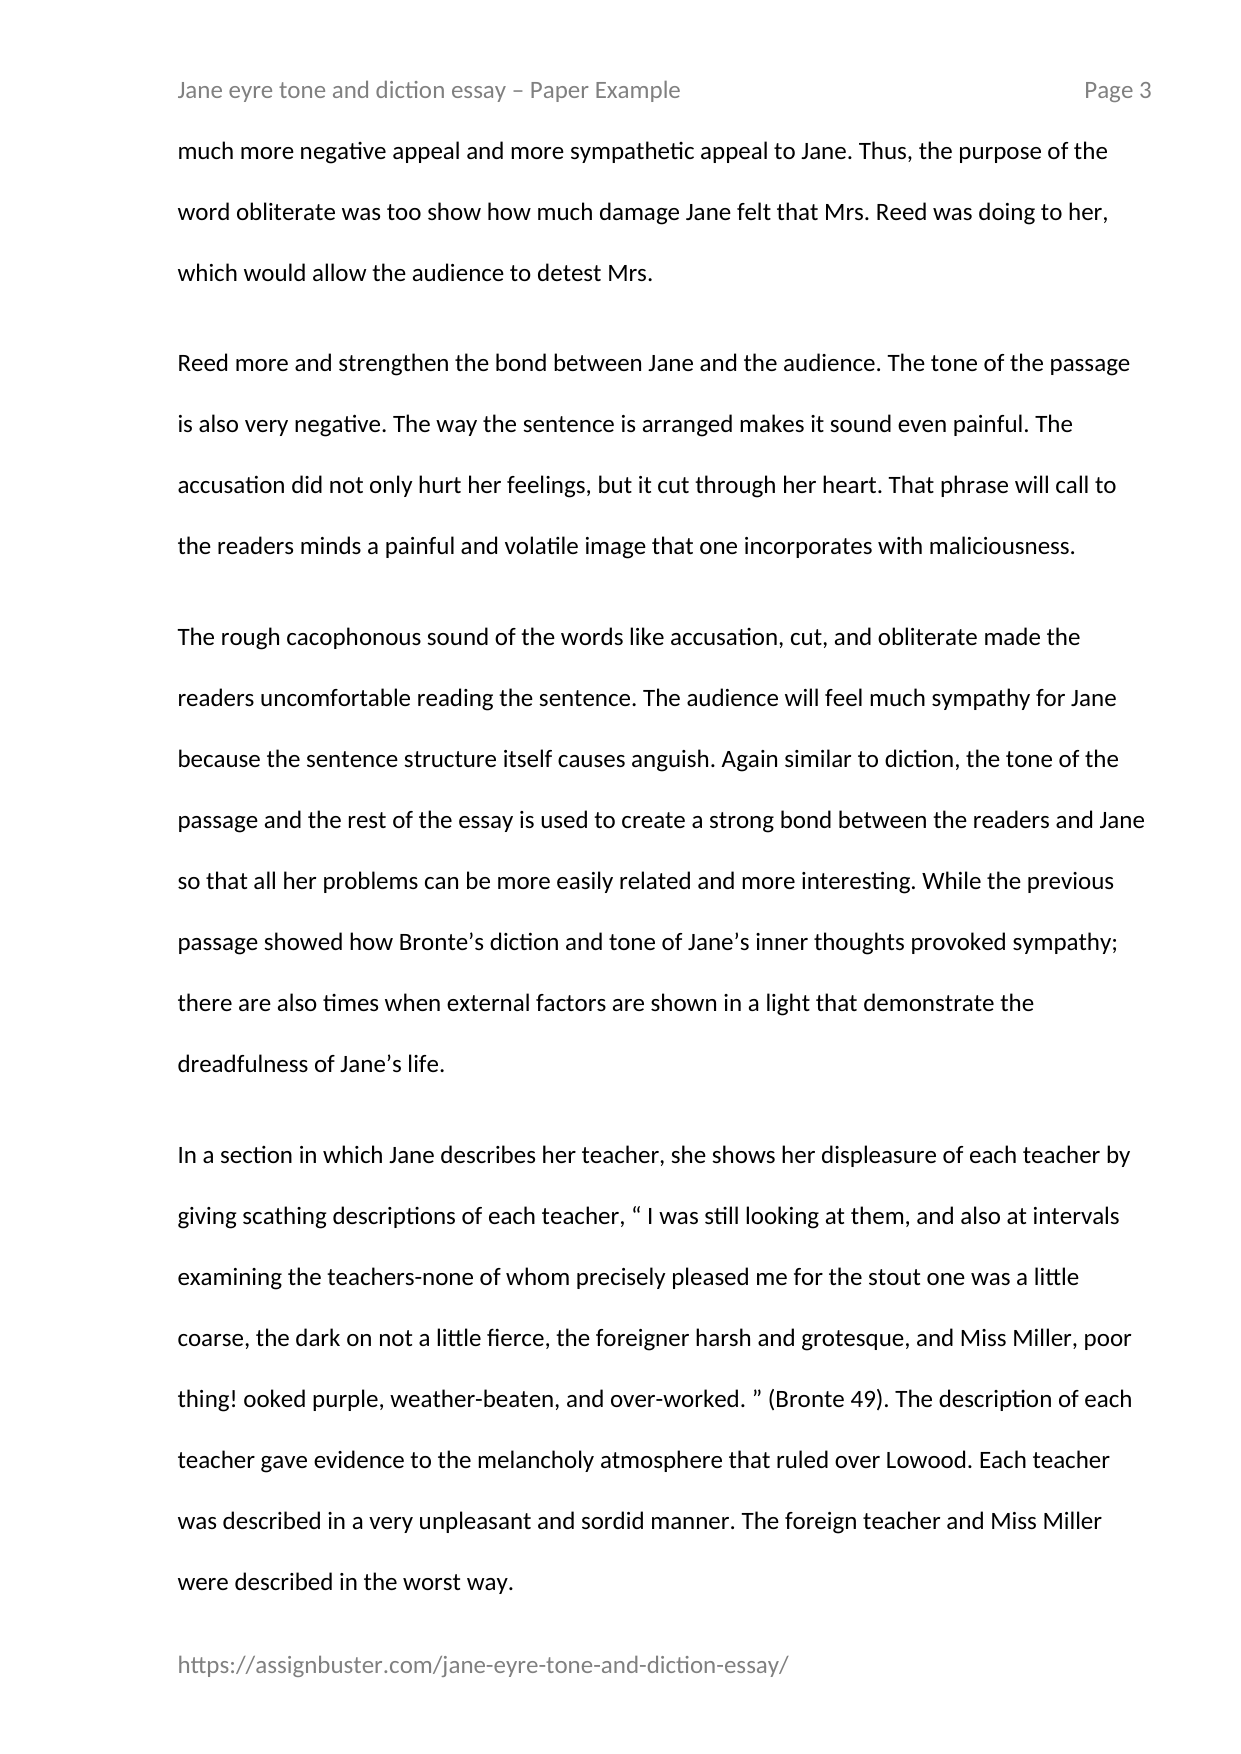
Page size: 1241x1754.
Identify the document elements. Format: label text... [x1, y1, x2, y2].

text The rough cacophonous sound of the words like accusation, cut, and obliterate made the readers uncomfortable reading the sentence. The audience will feel much sympathy for Jane because the sentence structure itself causes anguish. Again similar to diction, the tone of the passage and the rest of the essay is used to create a strong bond between the readers and Jane so that all her problems can be more easily related and more interesting. While the previous passage showed how Bronte’s diction and tone of Jane’s inner thoughts provoked sympathy; there are also times when external factors are shown in a light that demonstrate the dreadfulness of Jane’s life. [177, 621, 1152, 1079]
text In a section in which Jane describes her teacher, she shows her displeasure of each teacher by giving scathing descriptions of each teacher, “ I was still looking at them, and also at intervals examining the teachers-none of whom precisely pleased me for the stout one was a little coarse, the dark on not a little fierce, the foreigner harsh and grotesque, and Miss Miller, poor thing! ooked purple, weather-beaten, and over-worked. ” (Bronte 49). The description of each teacher gave evidence to the melancholy atmosphere that ruled over Lowood. Each teacher was described in a very unpleasant and sordid manner. The foreign teacher and Miss Miller were described in the worst way. [177, 1139, 1152, 1597]
text Reed more and strengthen the bond between Jane and the audience. The tone of the passage is also very negative. The way the sentence is arranged makes it sound even painful. The accusation did not only hurt her feelings, but it cut through her heart. That phrase will call to the readers minds a painful and volatile image that one incorporates with maliciousness. [177, 347, 1152, 561]
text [177, 135, 1152, 287]
